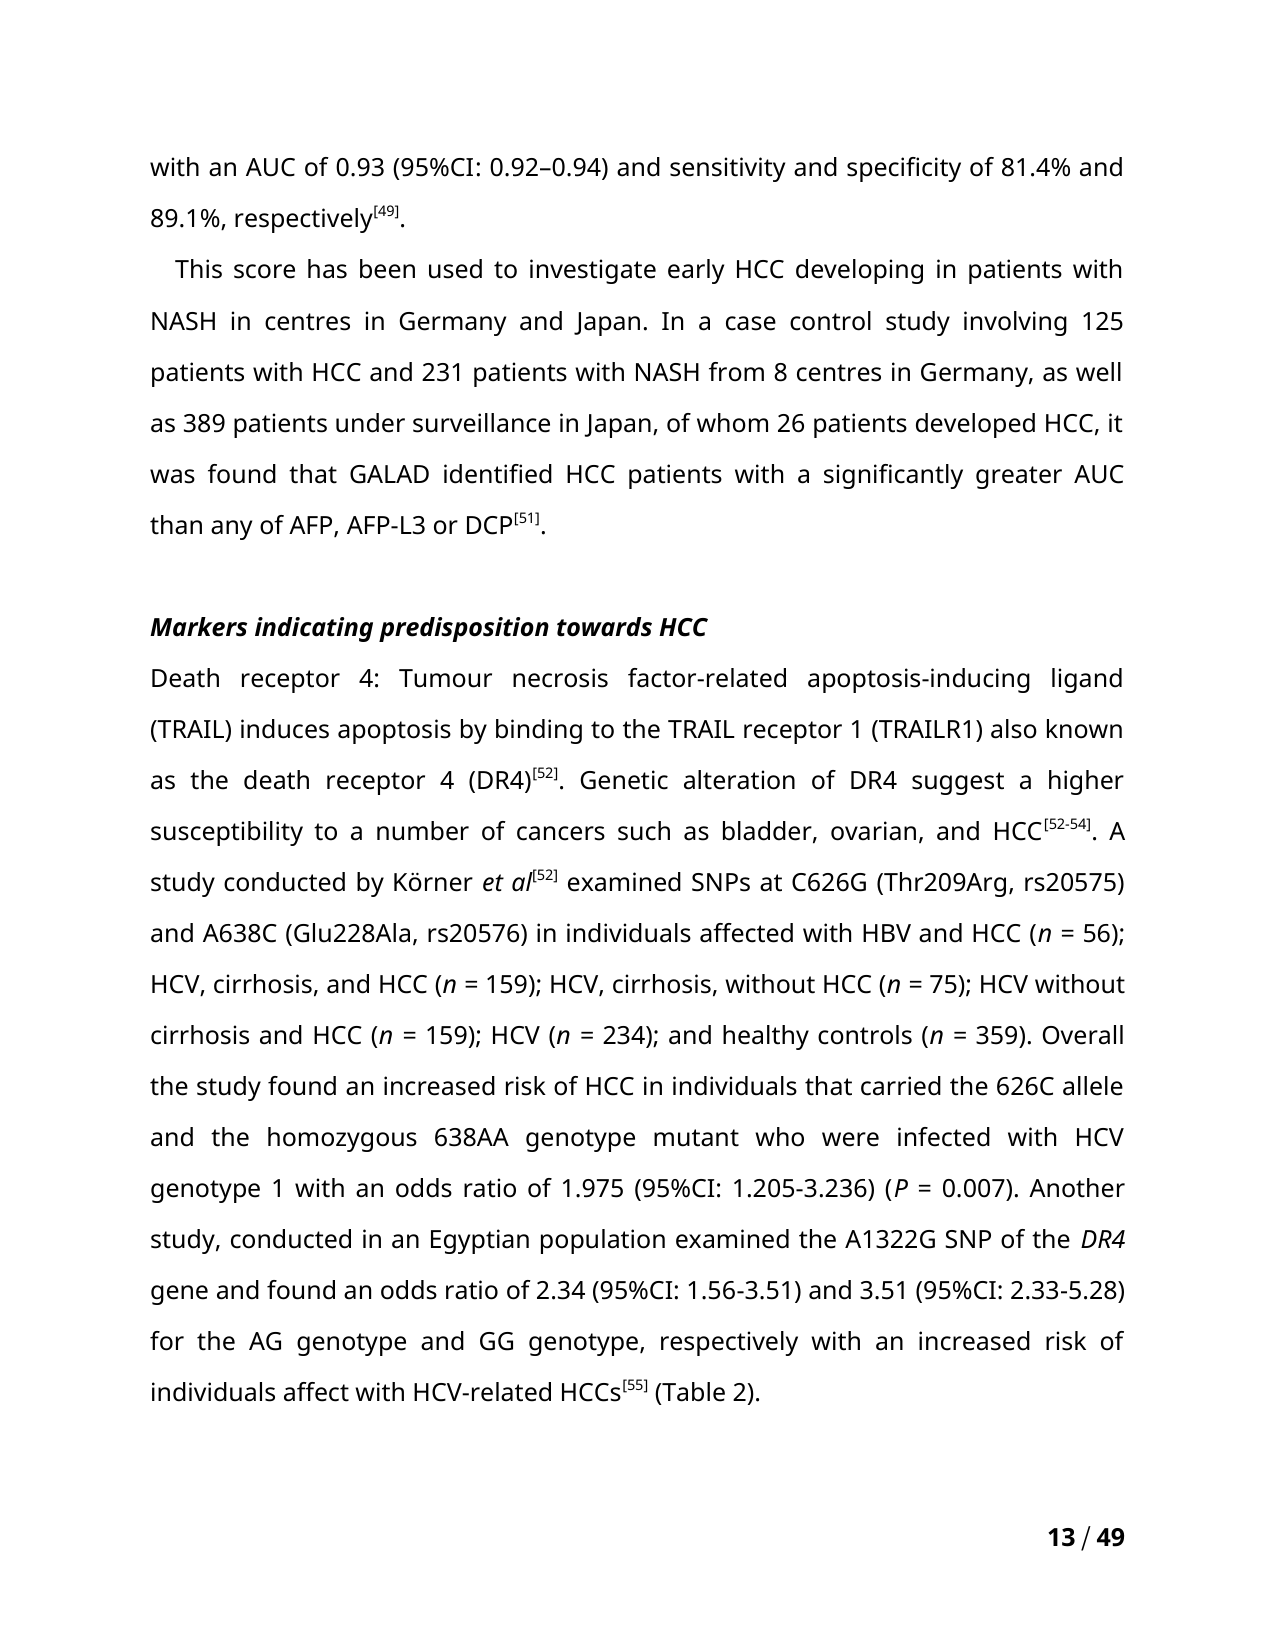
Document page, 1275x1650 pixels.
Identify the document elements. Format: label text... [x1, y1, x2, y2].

text Death receptor 4: Tumour necrosis factor-related apoptosis-inducing ligand (TRAIL) induces apoptosis by binding to the TRAIL receptor 1 (TRAILR1) also known as the death receptor 4 (DR4)[52]. Genetic alteration of DR4 suggest a higher susceptibility to a number of cancers such as bladder, ovarian, and HCC[52-54]. A study conducted by Körner et al[52] examined SNPs at C626G (Thr209Arg, rs20575) and A638C (Glu228Ala, rs20576) in individuals affected with HBV and HCC (n = 56); HCV, cirrhosis, and HCC (n = 159); HCV, cirrhosis, without HCC (n = 75); HCV without cirrhosis and HCC (n = 159); HCV (n = 234); and healthy controls (n = 359). Overall the study found an increased risk of HCC in individuals that carried the 626C allele and the homozygous 638AA genotype mutant who were infected with HCV genotype 1 with an odds ratio of 1.975 (95%CI: 1.205-3.236) (p = 0.007). Another study, conducted in an Egyptian population examined the A1322G SNP of the DR4 gene and found an odds ratio of 2.34 (95%CI: 1.56-3.51) and 3.51 (95%CI: 2.33-5.28) for the AG genotype and GG genotype, respectively with an increased risk of individuals affect with HCV-related HCCs[55] (Table 2). [150, 660, 1125, 1409]
text This score has been used to investigate early HCC developing in patients with NASH in centres in Germany and Japan. In a case control study involving 125 patients with HCC and 231 patients with NASH from 8 centres in Germany, as well as 389 patients under surveillance in Japan, of whom 26 patients developed HCC, it was found that GALAD identified HCC patients with a significantly greater AUC than any of AFP, AFP-L3 or DCP[51]. [150, 252, 1125, 541]
text Markers indicating predisposition towards HCC [150, 609, 1125, 643]
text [150, 150, 1125, 235]
